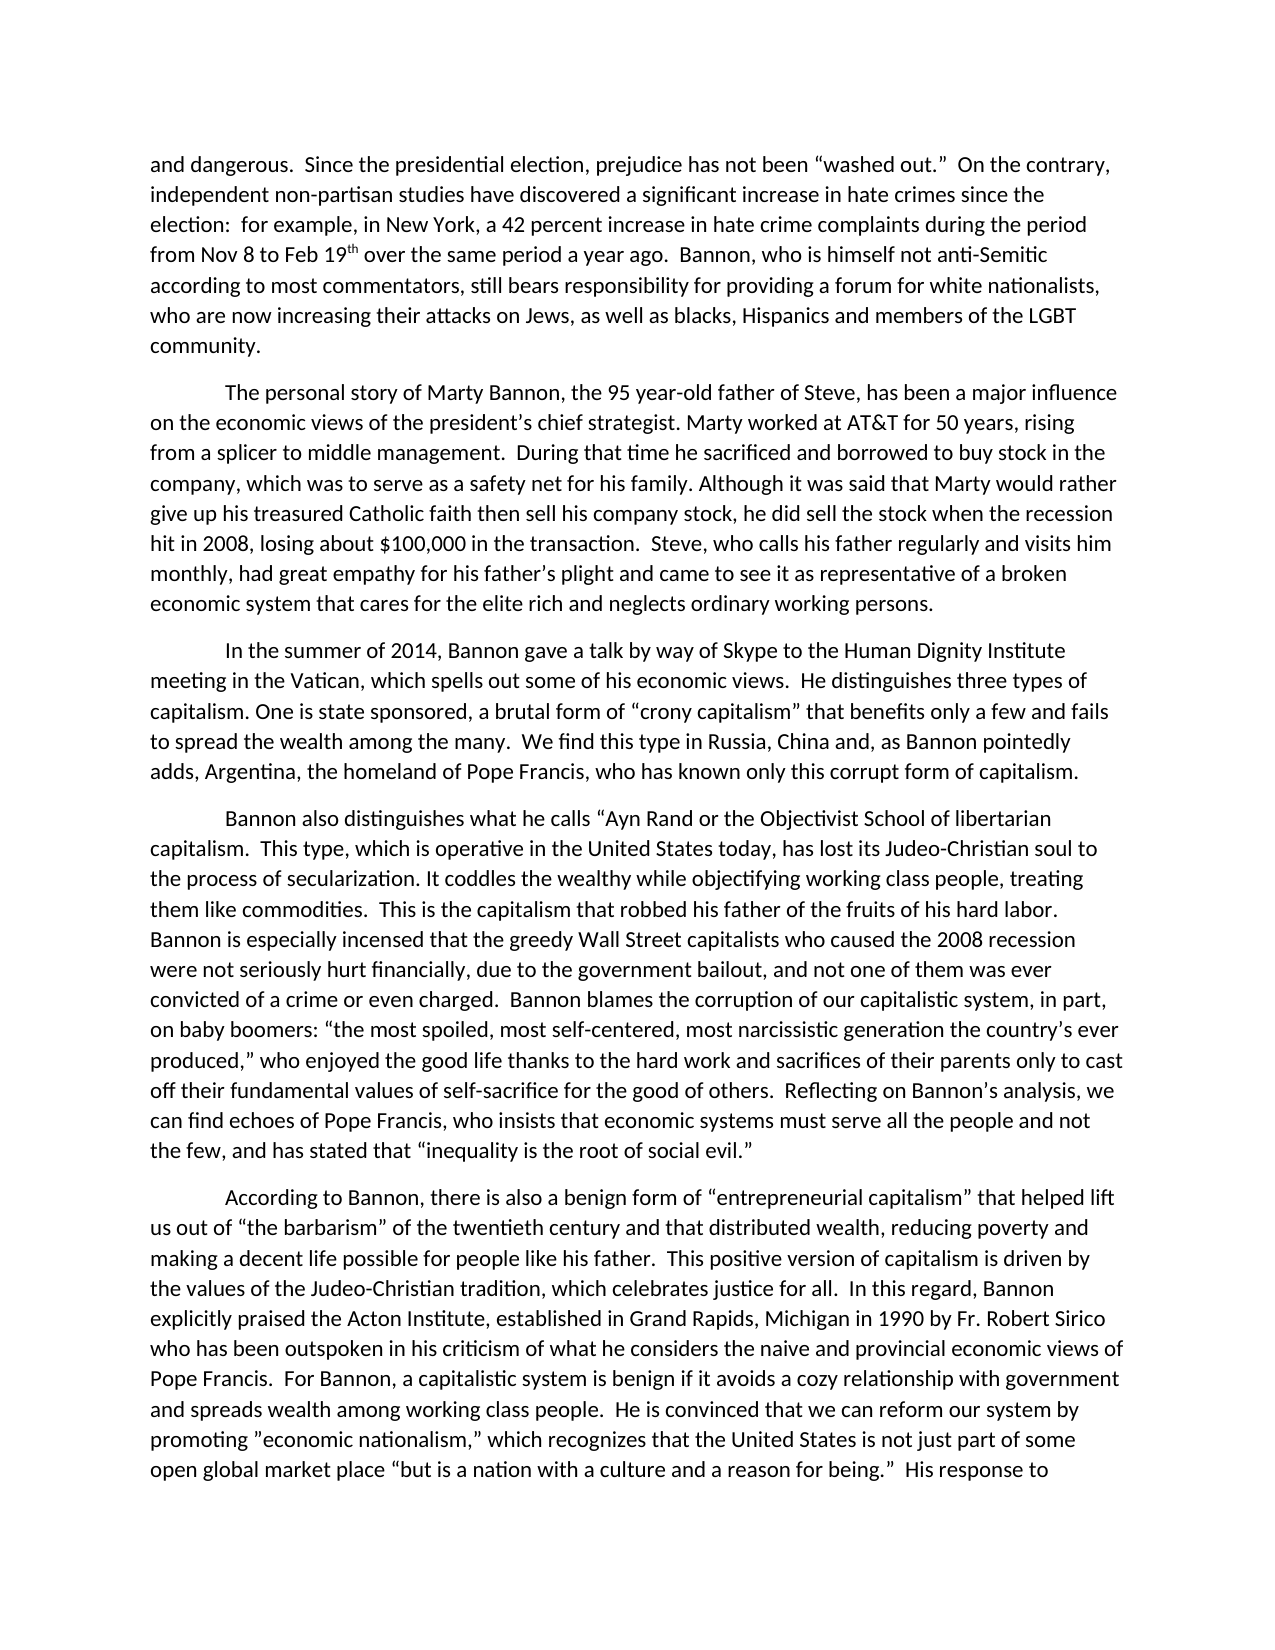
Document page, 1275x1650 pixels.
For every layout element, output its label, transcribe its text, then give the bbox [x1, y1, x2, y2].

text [150, 1183, 1125, 1483]
text The personal story of Marty Bannon, the 95 year-old father of Steve, has been a major influence on the economic views of the president’s chief strategist. Marty worked at AT&T for 50 years, rising from a splicer to middle management. During that time he sacrificed and borrowed to buy stock in the company, which was to serve as a safety net for his family. Although it was said that Marty would rather give up his treasured Catholic faith then sell his company stock, he did sell the stock when the recession hit in 2008, losing about $100,000 in the transaction. Steve, who calls his father regularly and visits him monthly, had great empathy for his father’s plight and came to see it as representative of a broken economic system that cares for the elite rich and neglects ordinary working persons. [150, 378, 1125, 618]
text In the summer of 2014, Bannon gave a talk by way of Skype to the Human Dignity Institute meeting in the Vatican, which spells out some of his economic views. He distinguishes three types of capitalism. One is state sponsored, a brutal form of “crony capitalism” that benefits only a few and fails to spread the wealth among the many. We find this type in Russia, China and, as Bannon pointedly adds, Argentina, the homeland of Pope Francis, who has known only this corrupt form of capitalism. [150, 636, 1125, 785]
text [150, 150, 1125, 359]
text Bannon also distinguishes what he calls “Ayn Rand or the Objectivist School of libertarian capitalism. This type, which is operative in the United States today, has lost its Judeo-Christian soul to the process of secularization. It coddles the wealthy while objectifying working class people, treating them like commodities. This is the capitalism that robbed his father of the fruits of his hard labor. Bannon is especially incensed that the greedy Wall Street capitalists who caused the 2008 recession were not seriously hurt financially, due to the government bailout, and not one of them was ever convicted of a crime or even charged. Bannon blames the corruption of our capitalistic system, in part, on baby boomers: “the most spoiled, most self-centered, most narcissistic generation the country’s ever produced,” who enjoyed the good life thanks to the hard work and sacrifices of their parents only to cast off their fundamental values of self-sacrifice for the good of others. Reflecting on Bannon’s analysis, we can find echoes of Pope Francis, who insists that economic systems must serve all the people and not the few, and has stated that “inequality is the root of social evil.” [150, 804, 1125, 1164]
